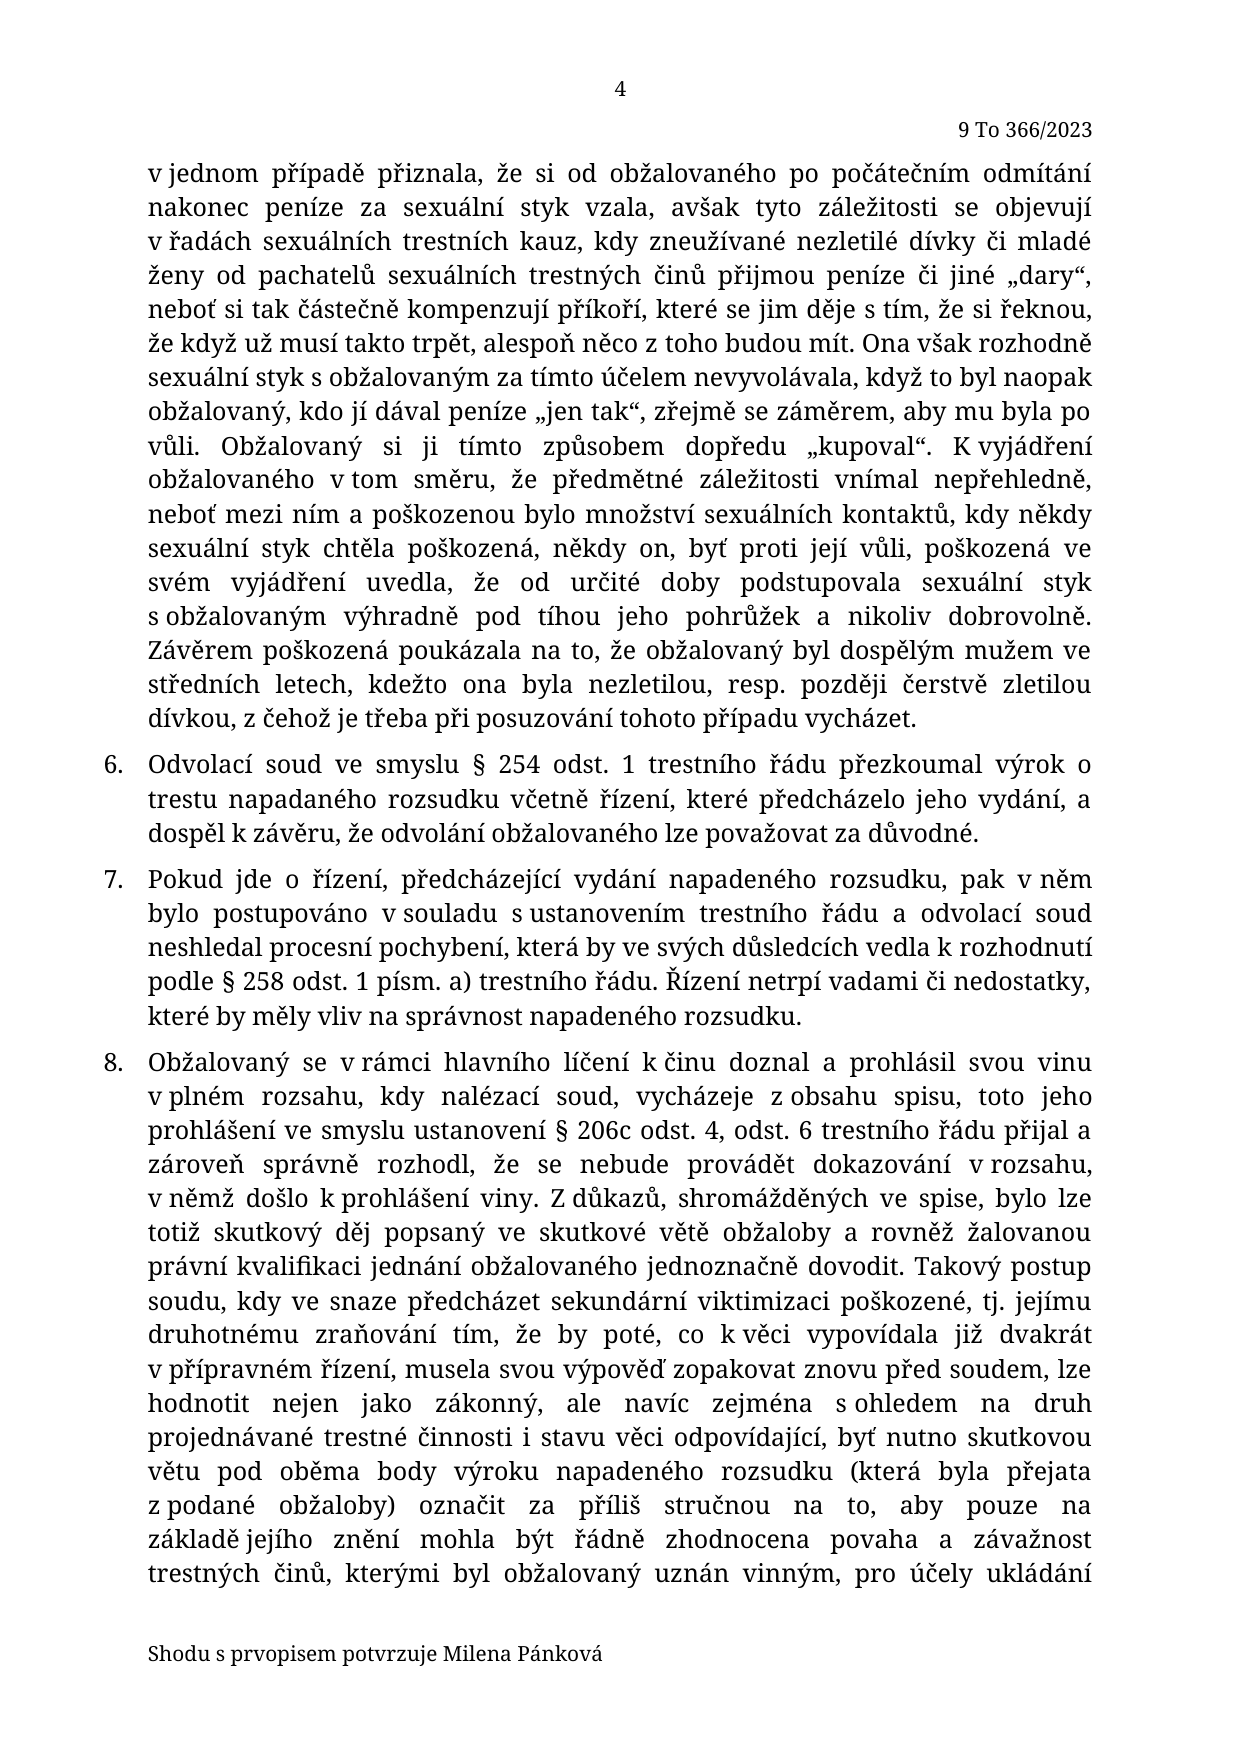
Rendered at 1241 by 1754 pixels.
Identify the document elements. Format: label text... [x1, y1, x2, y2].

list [103, 156, 1093, 735]
list Pokud jde o řízení, předcházející vydání napadeného rozsudku, pak v něm bylo postupováno v souladu s ustanovením trestního řádu a odvolací soud neshledal procesní pochybení, která by ve svých důsledcích vedla k rozhodnutí podle § 258 odst. 1 písm. a) trestního řádu. Řízení netrpí vadami či nedostatky, které by měly vliv na správnost napadeného rozsudku. [103, 862, 1093, 1032]
list Odvolací soud ve smyslu § 254 odst. 1 trestního řádu přezkoumal výrok o trestu napadaného rozsudku včetně řízení, které předcházelo jeho vydání, a dospěl k závěru, že odvolání obžalovaného lze považovat za důvodné. [103, 747, 1093, 849]
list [103, 1045, 1093, 1590]
